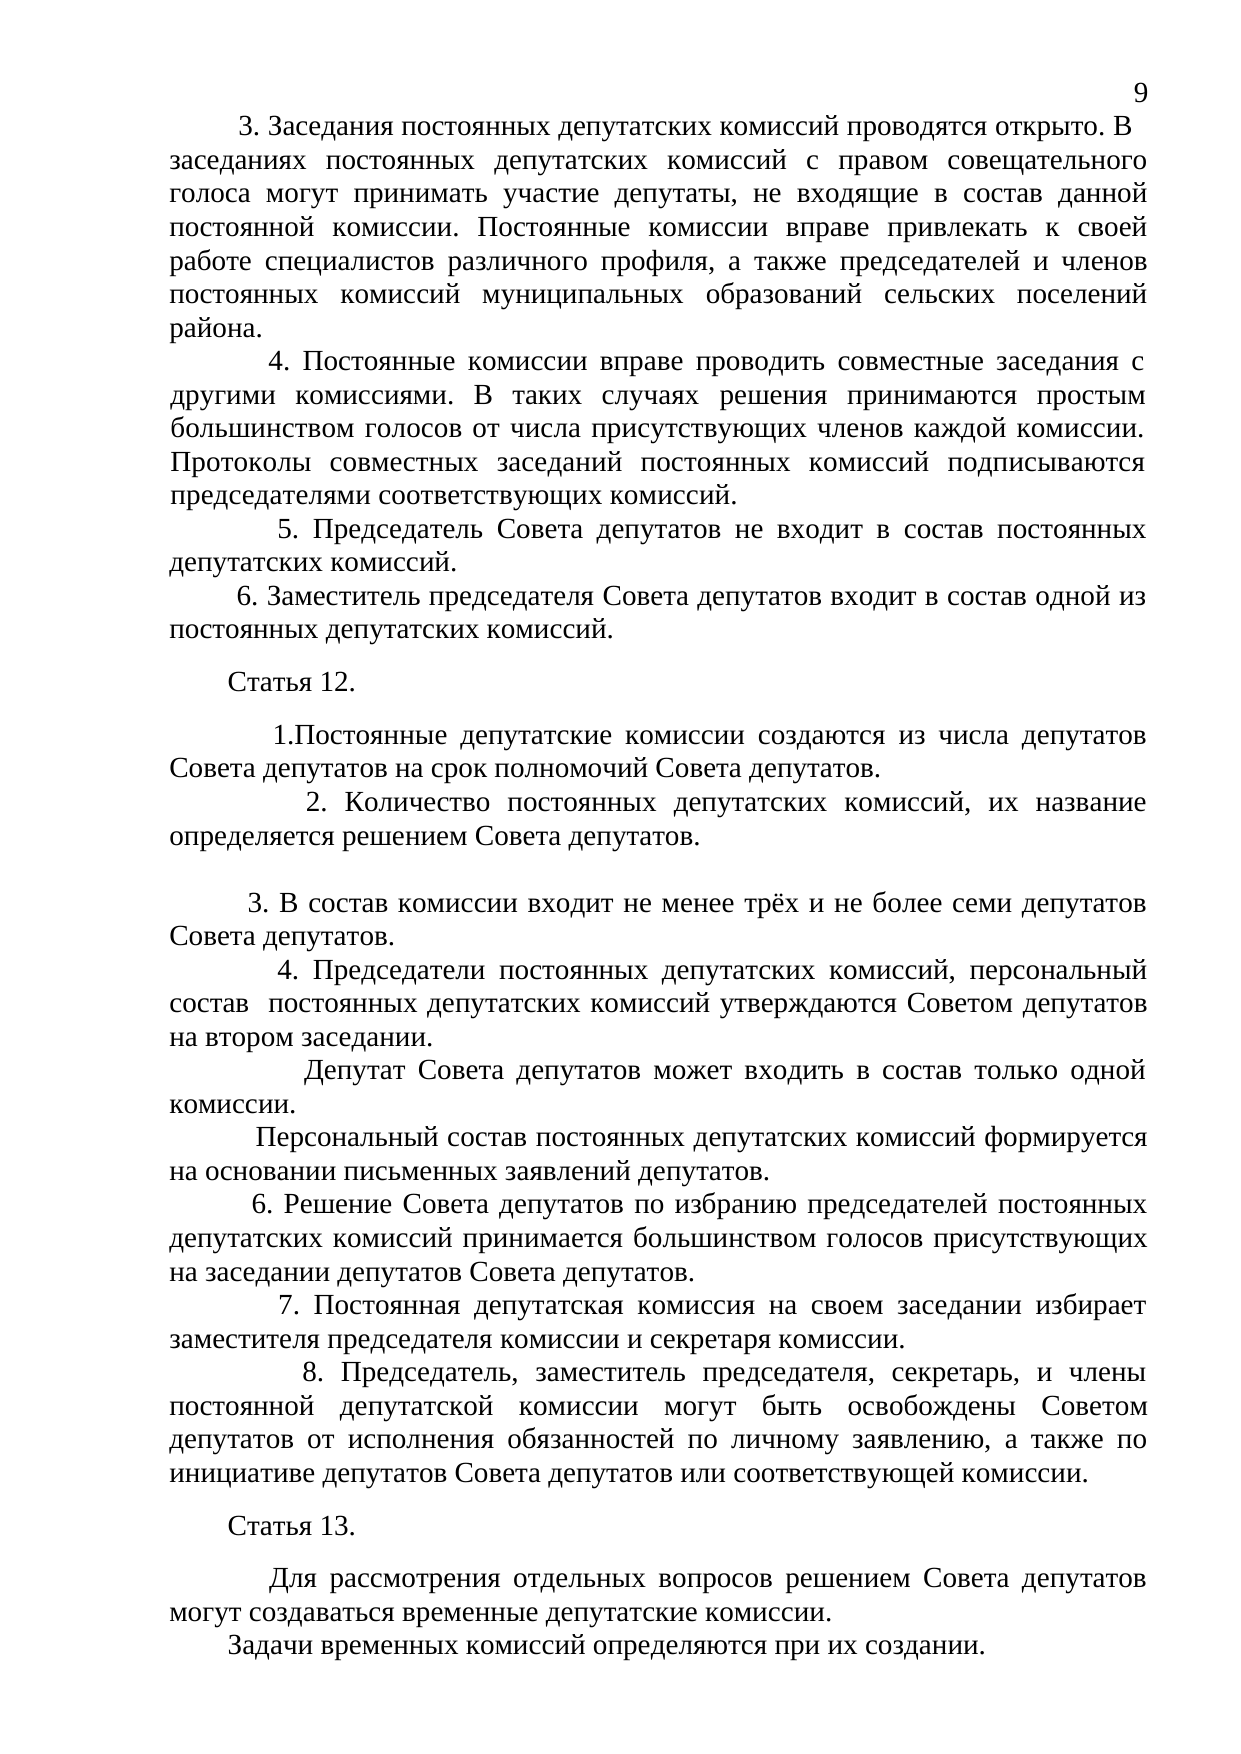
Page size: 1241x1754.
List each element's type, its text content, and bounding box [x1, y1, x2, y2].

text Для рассмотрения отдельных вопросов решением Совета депутатов могут создаваться временные депутатские комиссии. [169, 1560, 1148, 1627]
text 6. Заместитель председателя Совета депутатов входит в состав одной из постоянных депутатских комиссий. [169, 578, 1148, 645]
text 8. Председатель, заместитель председателя, секретарь, и члены постоянной депутатской комиссии могут быть освобождены Советом депутатов от исполнения обязанностей по личному заявлению, а также по инициативе депутатов Совета депутатов или соответствующей комиссии. [169, 1354, 1148, 1488]
text 4. Постоянные комиссии вправе проводить совместные заседания с другими комиссиями. В таких случаях решения принимаются простым большинством голосов от числа присутствующих членов каждой комиссии. Протоколы совместных заседаний постоянных комиссий подписываются председателями соответствующих комиссий. [170, 343, 1146, 511]
text 2. Количество постоянных депутатских комиссий, их название определяется решением Совета депутатов. [169, 784, 1148, 851]
text Статья 12. [169, 664, 1148, 698]
text 1.Постоянные депутатские комиссии создаются из числа депутатов Совета депутатов на срок полномочий Совета депутатов. [169, 717, 1148, 784]
text 6. Решение Совета депутатов по избранию председателей постоянных депутатских комиссий принимается большинством голосов присутствующих на заседании депутатов Совета депутатов. [169, 1187, 1148, 1287]
text Задачи временных комиссий определяются при их создании. [169, 1627, 1148, 1661]
text Депутат Совета депутатов может входить в состав только одной комиссии. [169, 1052, 1148, 1119]
text 5. Председатель Совета депутатов не входит в состав постоянных депутатских комиссий. [169, 511, 1148, 578]
text 7. Постоянная депутатская комиссия на своем заседании избирает заместителя председателя комиссии и секретаря комиссии. [169, 1287, 1148, 1354]
text 3. Заседания постоянных депутатских комиссий проводятся открыто. В заседаниях постоянных депутатских комиссий с правом совещательного голоса могут принимать участие депутаты, не входящие в состав данной постоянной комиссии. Постоянные комиссии вправе привлекать к своей работе специалистов различного профиля, а также председателей и членов постоянных комиссий муниципальных образований сельских поселений района. [169, 108, 1148, 343]
text 4. Председатели постоянных депутатских комиссий, персональный состав постоянных депутатских комиссий утверждаются Советом депутатов на втором заседании. [169, 952, 1148, 1052]
text Персональный состав постоянных депутатских комиссий формируется на основании письменных заявлений депутатов. [169, 1119, 1148, 1187]
text 3. В состав комиссии входит не менее трёх и не более семи депутатов Совета депутатов. [169, 885, 1148, 952]
text Статья 13. [169, 1508, 1148, 1541]
